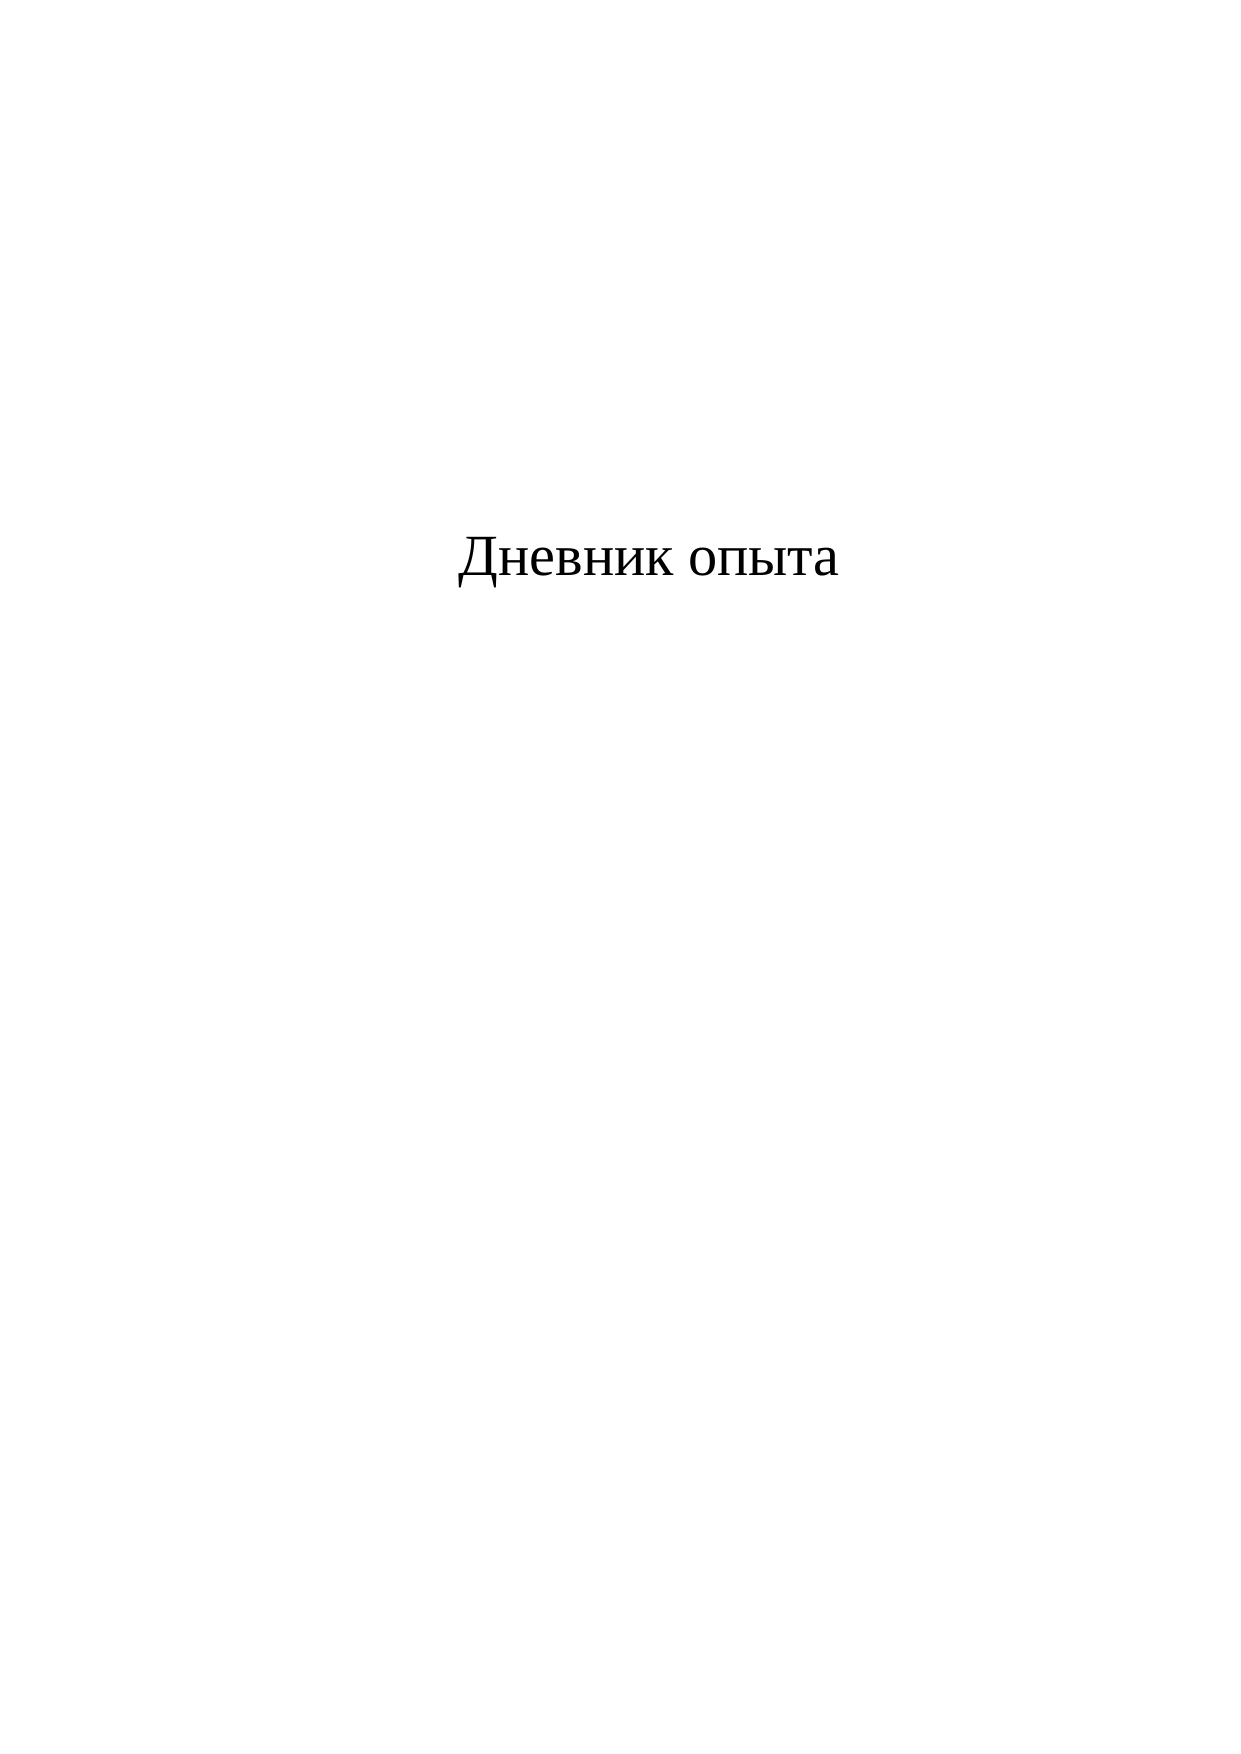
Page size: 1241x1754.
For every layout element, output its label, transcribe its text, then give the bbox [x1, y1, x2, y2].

text Дневник опыта [177, 521, 1152, 588]
